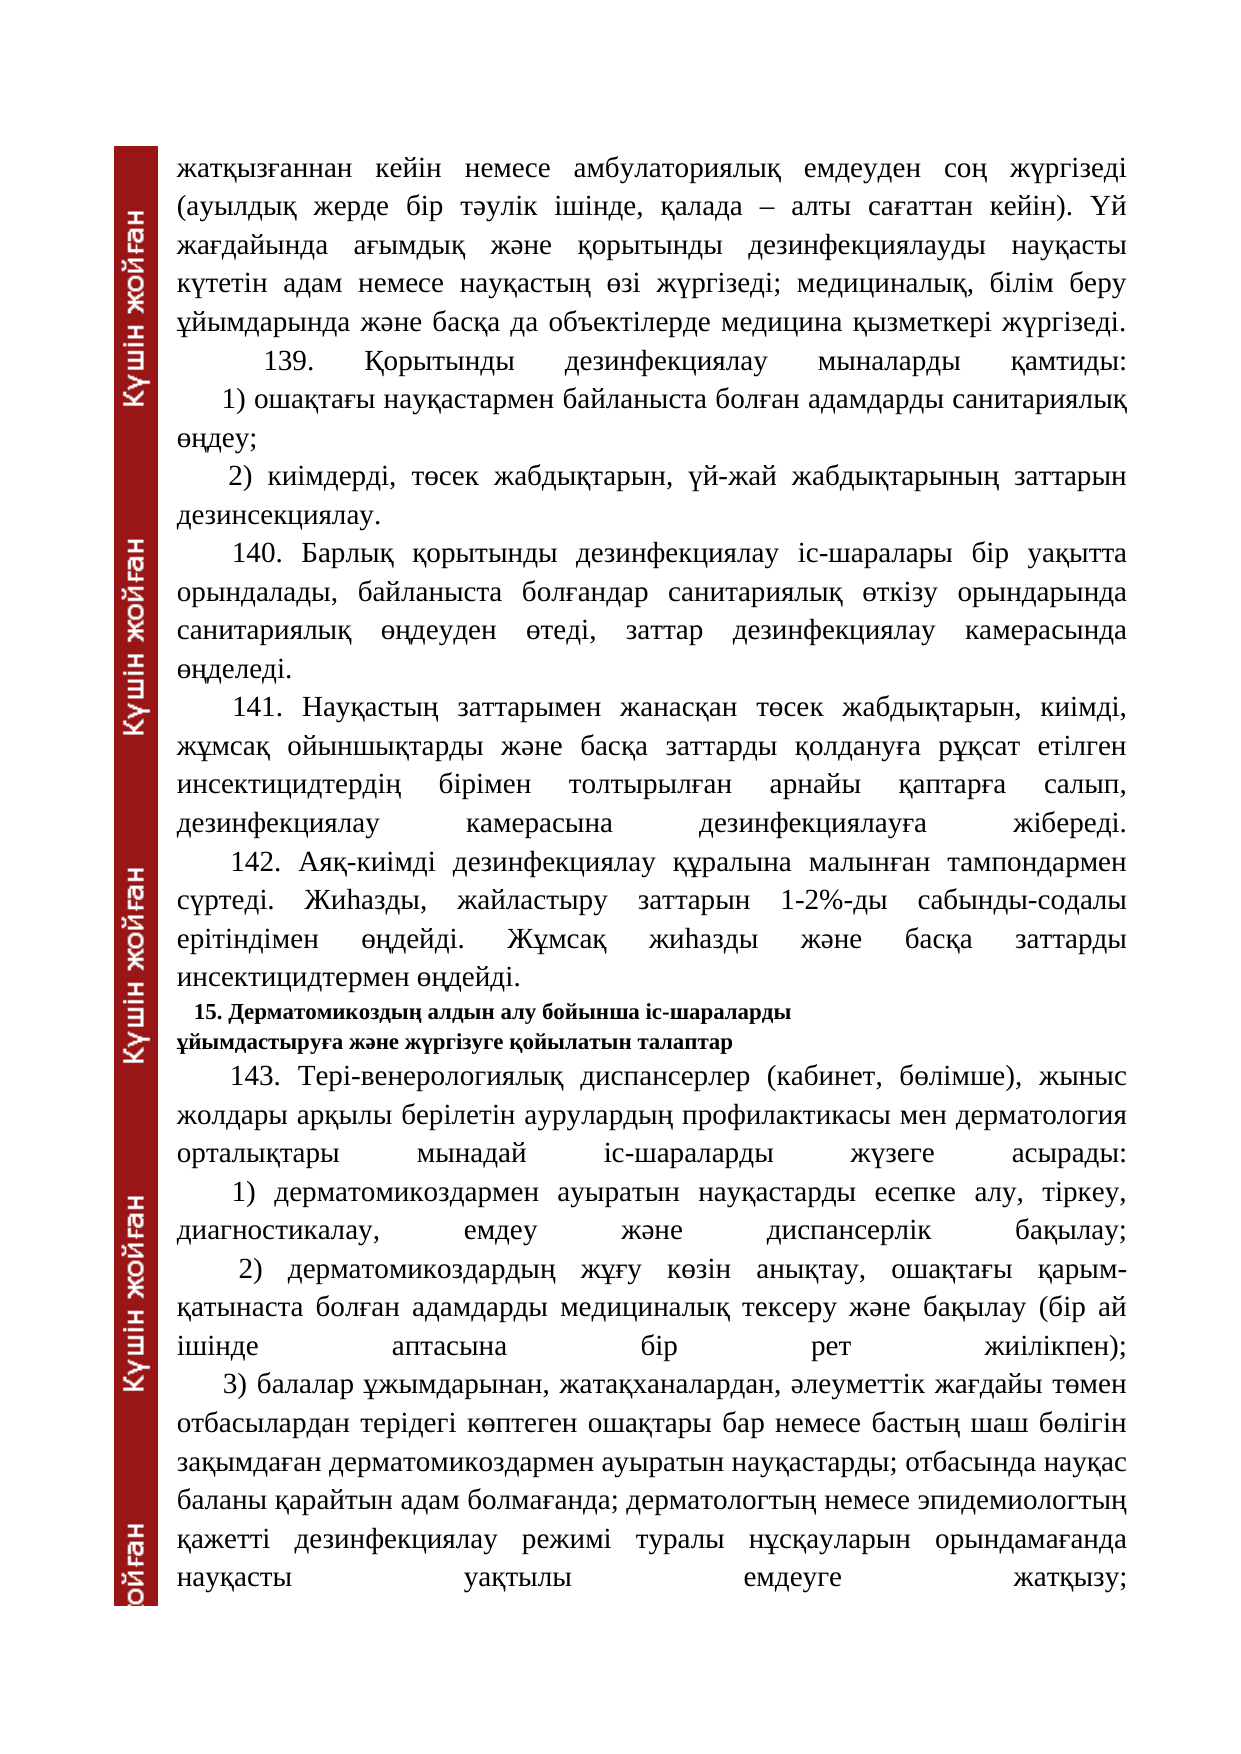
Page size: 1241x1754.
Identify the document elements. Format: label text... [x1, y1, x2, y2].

picture [114, 1054, 158, 1058]
picture [114, 146, 158, 150]
text 15. Дерматомикоздың алдын алу бойынша іс-шараларды ұйымдастыруға және жүргізуге қойылатын талаптар [112, 998, 1128, 1054]
picture [114, 1593, 158, 1606]
picture [114, 993, 158, 998]
